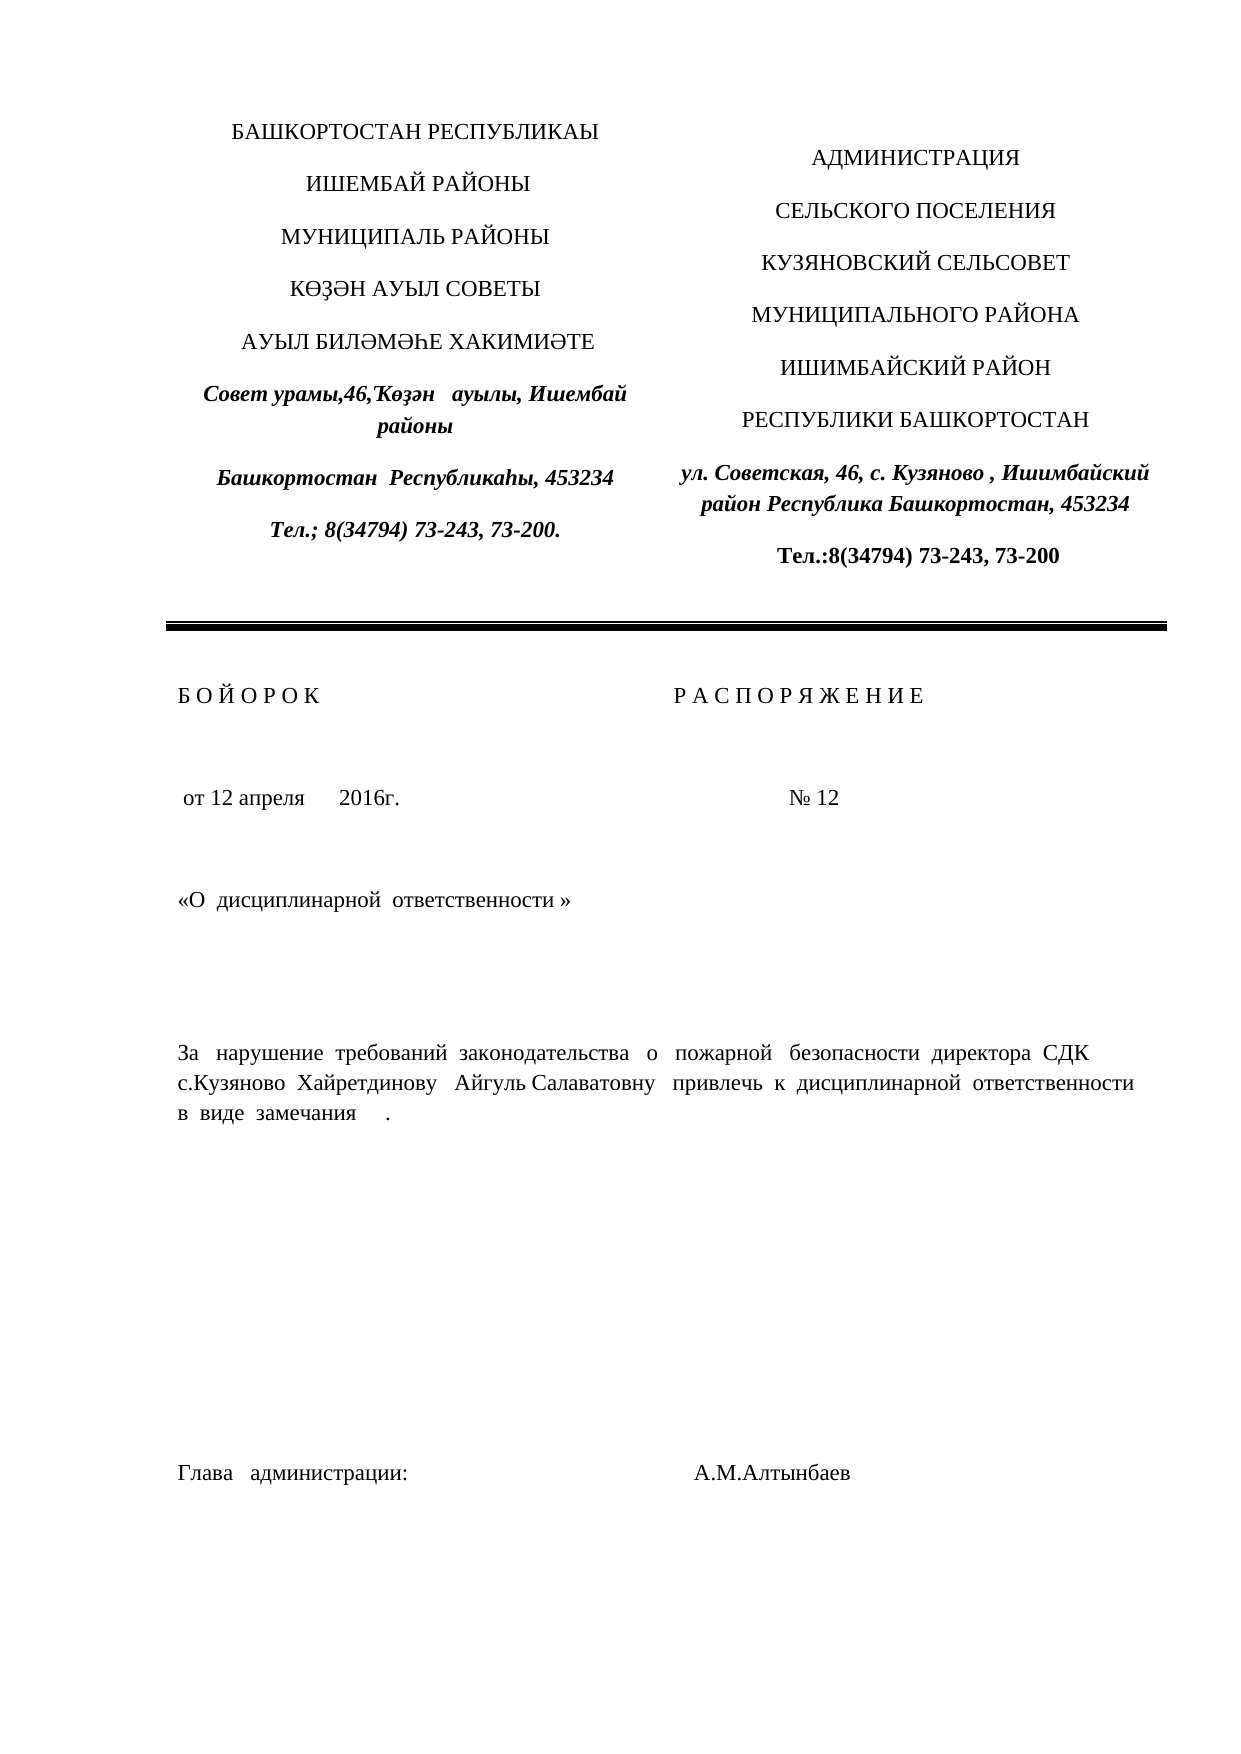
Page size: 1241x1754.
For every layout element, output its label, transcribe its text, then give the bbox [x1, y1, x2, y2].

text За нарушение требований законодательства о пожарной безопасности директора СДК с.Кузяново Хайретдинову Айгуль Салаватовну привлечь к дисциплинарной ответственности в виде замечания . [177, 1039, 1152, 1126]
text от 12 апреля 2016г. № 12 [177, 784, 1152, 810]
table_header АДМИНИСТРАЦИЯ СЕЛЬСКОГО ПОСЕЛЕНИЯ КУЗЯНОВСКИЙ СЕЛЬСОВЕТ МУНИЦИПАЛЬНОГО РАЙОНА ИШИМБАЙСКИЙ РАЙОН РЕСПУБЛИКИ БАШКОРТОСТАН ул. Советская, 46, с. Кузяново , Ишимбайский район Республика Башкортостан, 453234 Тел.:8(34794) 73-243, 73-200 [664, 118, 1167, 621]
table_header БАШКОРТОСТАН РЕСПУБЛИКАЫ ИШЕМБАЙ РАЙОНЫ МУНИЦИПАЛЬ РАЙОНЫ КӨҘӘН АУЫЛ СОВЕТЫ АУЫЛ БИЛӘМӘҺЕ ХАКИМИӘТЕ Совет урамы,46,Ҡөҙән ауылы, Ишембай районы Башкортостан Республикаһы, 453234 Тел.; 8(34794) 73-243, 73-200. [166, 118, 664, 621]
text Глава администрации: А.М.Алтынбаев [177, 1459, 1152, 1485]
text Б О Й О Р О К Р А С П О Р Я Ж Е Н И Е [177, 682, 1152, 708]
text «О дисциплинарной ответственности » [177, 886, 1152, 912]
